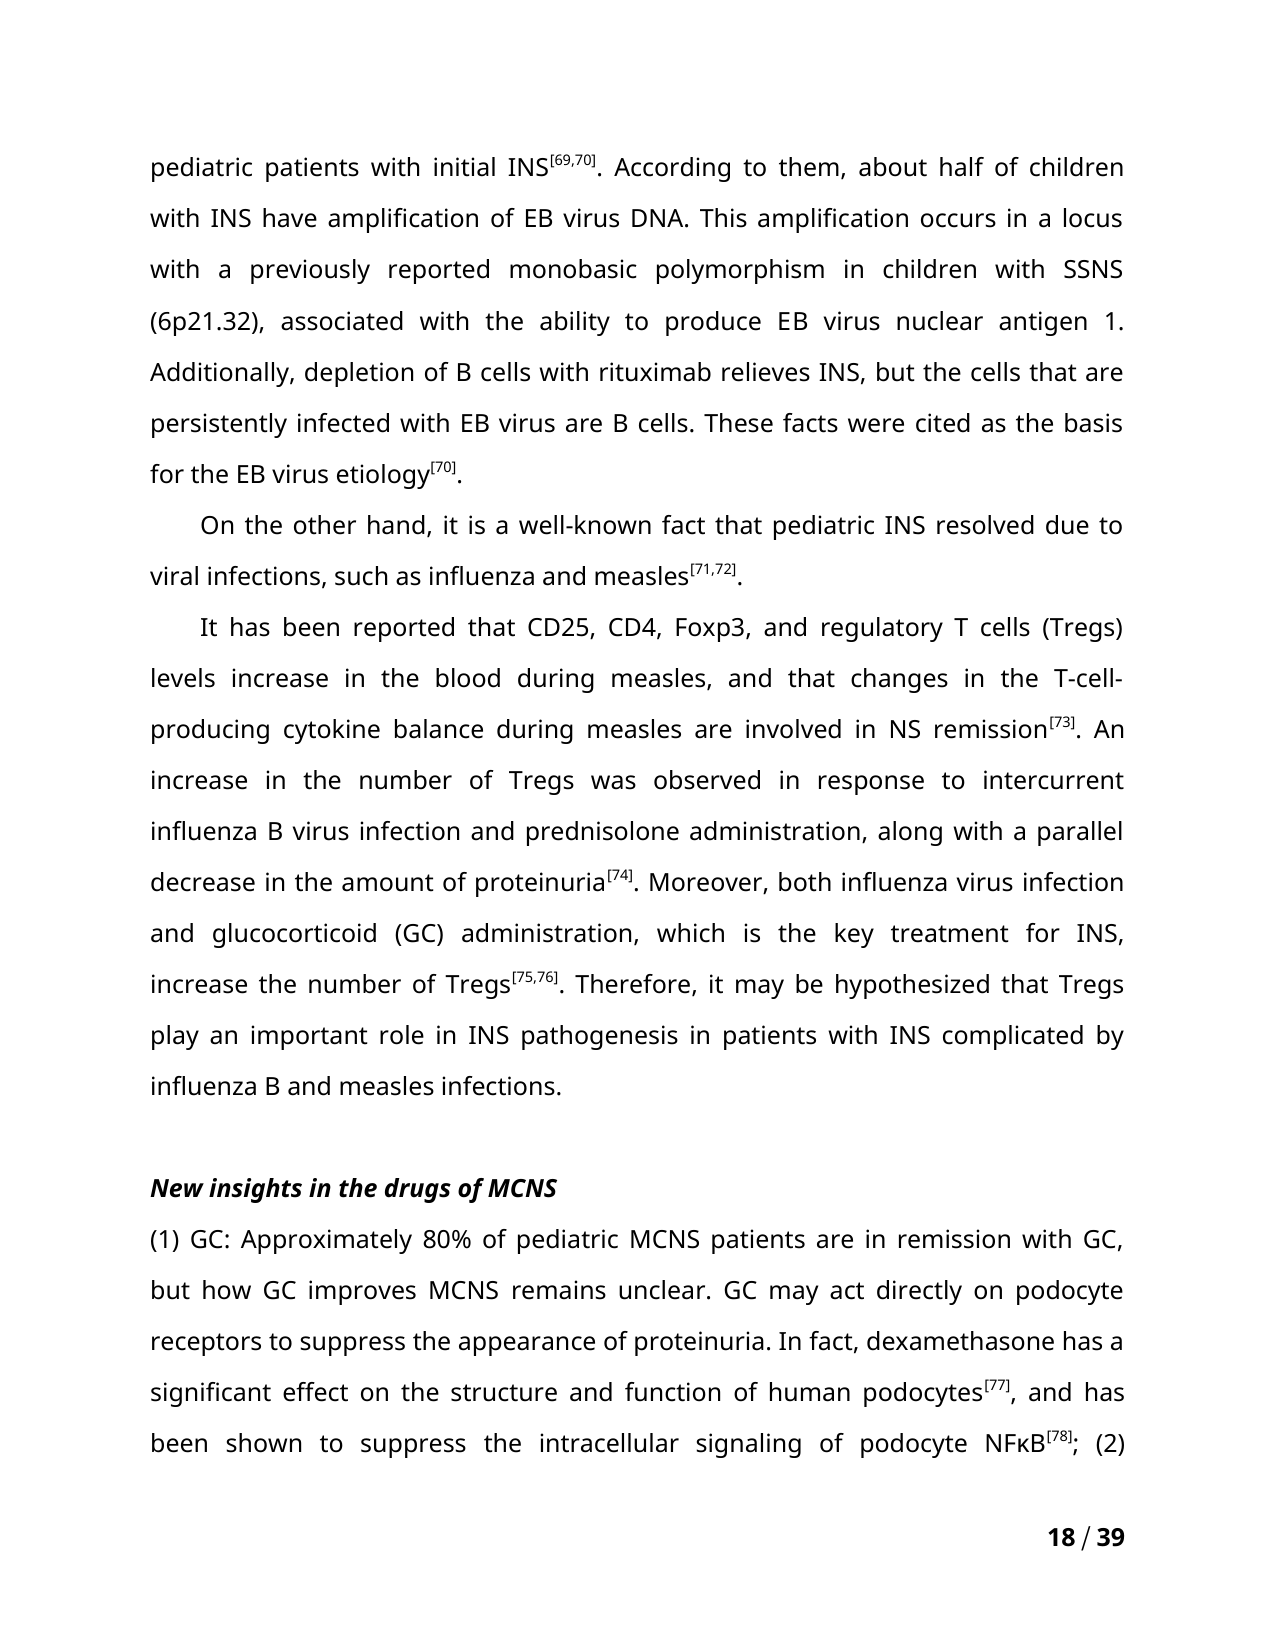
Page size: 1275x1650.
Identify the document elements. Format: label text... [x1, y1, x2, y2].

text New insights in the drugs of MCNS [150, 1171, 1125, 1205]
text On the other hand, it is a well-known fact that pediatric INS resolved due to viral infections, such as influenza and measles[71,72]. [150, 507, 1125, 592]
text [150, 1222, 1125, 1460]
text It has been reported that CD25, CD4, Foxp3, and regulatory T cells (Tregs) levels increase in the blood during measles, and that changes in the T-cell-producing cytokine balance during measles are involved in NS remission[73]. An increase in the number of Tregs was observed in response to intercurrent influenza B virus infection and prednisolone administration, along with a parallel decrease in the amount of proteinuria[74]. Moreover, both influenza virus infection and glucocorticoid (GC) administration, which is the key treatment for INS, increase the number of Tregs[75,76]. Therefore, it may be hypothesized that Tregs play an important role in INS pathogenesis in patients with INS complicated by influenza B and measles infections. [150, 609, 1125, 1103]
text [150, 150, 1125, 490]
